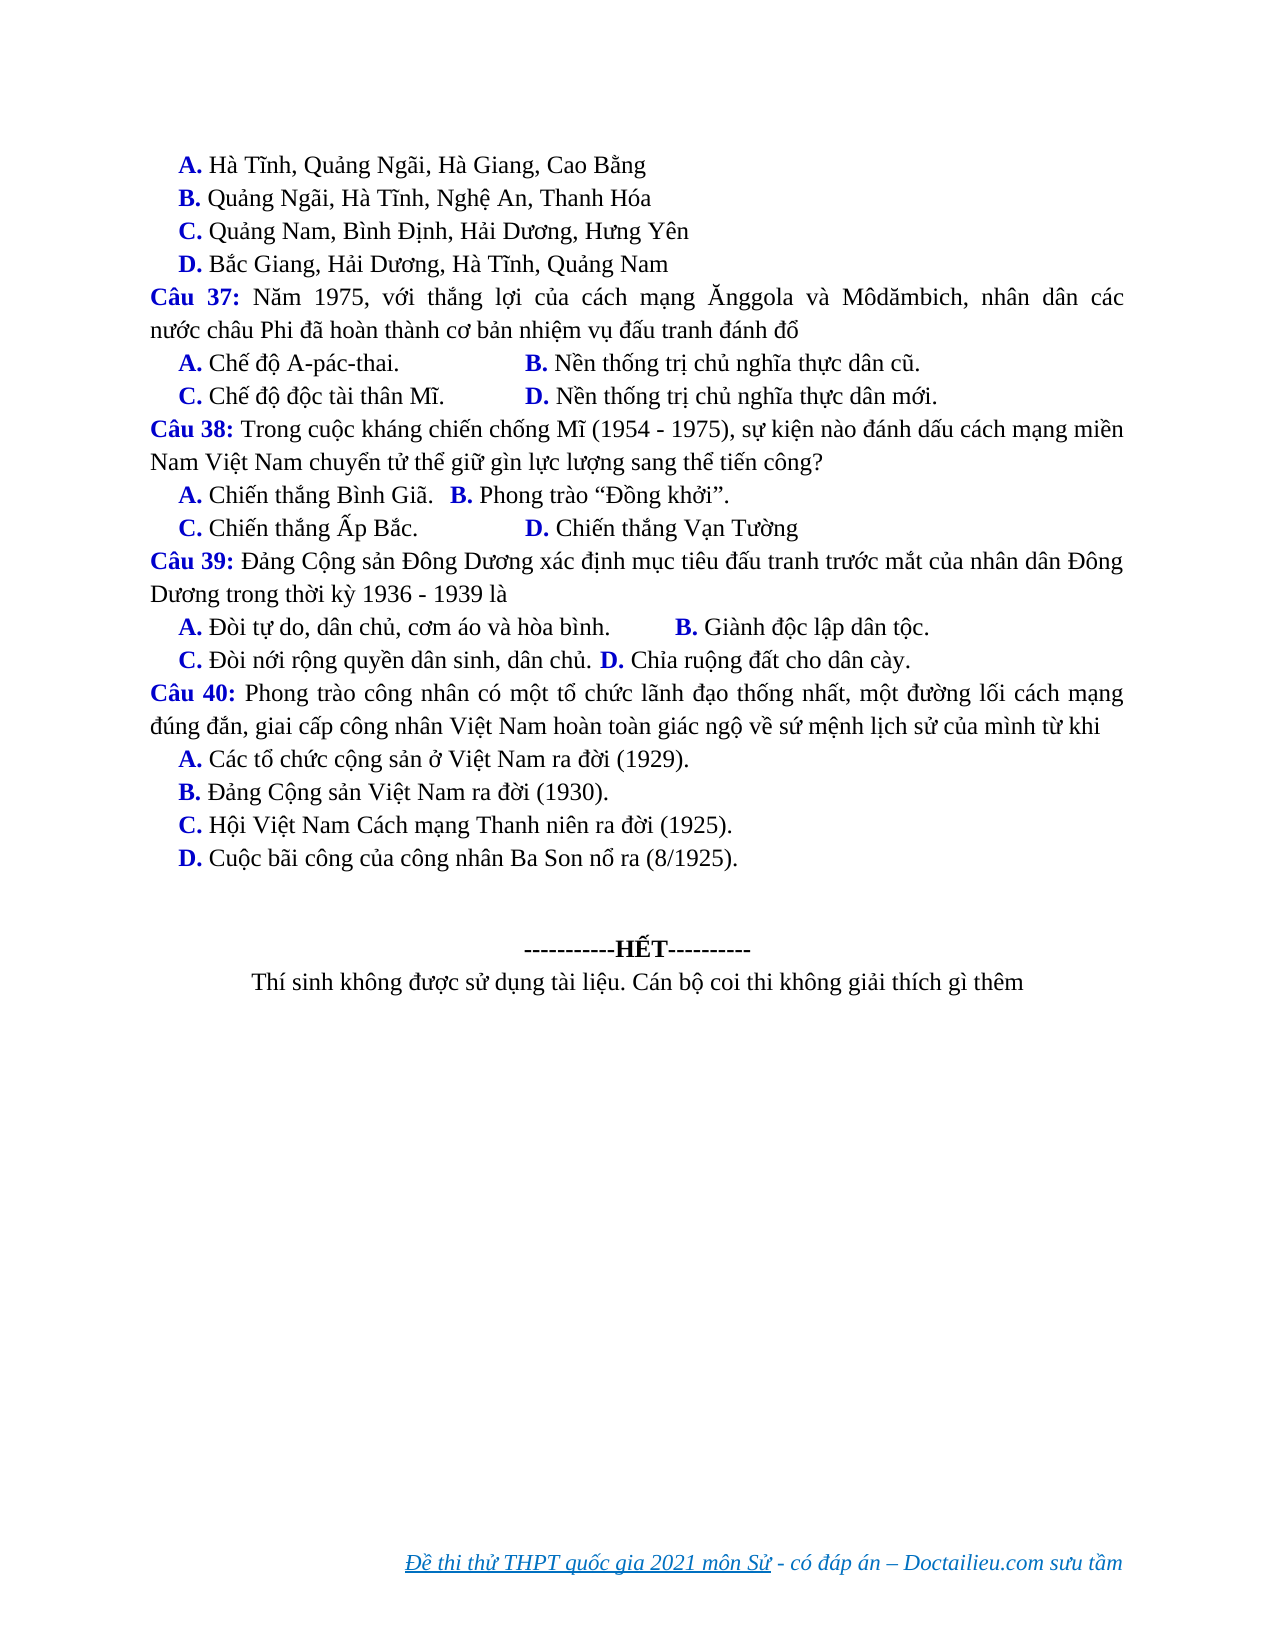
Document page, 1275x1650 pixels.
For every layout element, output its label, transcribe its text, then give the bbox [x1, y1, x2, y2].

text Câu 40: Phong trào công nhân có một tổ chức lãnh đạo thống nhất, một đường lối cách mạng đúng đắn, giai cấp công nhân Việt Nam hoàn toàn giác ngộ về sứ mệnh lịch sử của mình từ khi [150, 678, 1125, 740]
text D. Bắc Giang, Hải Dương, Hà Tĩnh, Quảng Nam [150, 249, 1125, 278]
text Câu 39: Đảng Cộng sản Đông Dương xác định mục tiêu đấu tranh trước mắt của nhân dân Đông Dương trong thời kỳ 1936 - 1939 là [150, 546, 1125, 608]
text C. Đòi nới rộng quyền dân sinh, dân chủ. D. Chỉa ruộng đất cho dân cày. [150, 645, 1125, 674]
text A. Chiến thắng Bình Giã. B. Phong trào “Đồng khởi”. [150, 480, 1125, 509]
text A. Chế độ A-pác-thai. B. Nền thống trị chủ nghĩa thực dân cũ. [150, 348, 1125, 377]
text A. Các tổ chức cộng sản ở Việt Nam ra đời (1929). [150, 744, 1125, 773]
text A. Hà Tĩnh, Quảng Ngãi, Hà Giang, Cao Bằng [150, 150, 1125, 179]
text -----------HẾT---------- [150, 934, 1125, 963]
text B. Quảng Ngãi, Hà Tĩnh, Nghệ An, Thanh Hóa [150, 183, 1125, 212]
text C. Chế độ độc tài thân Mĩ. D. Nền thống trị chủ nghĩa thực dân mới. [150, 381, 1125, 410]
text Câu 37: Năm 1975, với thắng lợi của cách mạng Ănggola và Môdămbich, nhân dân các nước châu Phi đã hoàn thành cơ bản nhiệm vụ đấu tranh đánh đổ [150, 282, 1125, 344]
text Câu 38: Trong cuộc kháng chiến chống Mĩ (1954 - 1975), sự kiện nào đánh dấu cách mạng miền Nam Việt Nam chuyển tử thể giữ gìn lực lượng sang thể tiến công? [150, 414, 1125, 476]
text A. Đòi tự do, dân chủ, cơm áo và hòa bình. B. Giành độc lập dân tộc. [150, 612, 1125, 641]
text B. Đảng Cộng sản Việt Nam ra đời (1930). [150, 777, 1125, 806]
text Thí sinh không được sử dụng tài liệu. Cán bộ coi thi không giải thích gì thêm [150, 967, 1125, 996]
text C. Quảng Nam, Bình Định, Hải Dương, Hưng Yên [150, 216, 1125, 245]
text C. Chiến thắng Ấp Bắc. D. Chiến thắng Vạn Tường [150, 513, 1125, 542]
text C. Hội Việt Nam Cách mạng Thanh niên ra đời (1925). [150, 810, 1125, 839]
text D. Cuộc bãi công của công nhân Ba Son nổ ra (8/1925). [150, 843, 1125, 872]
